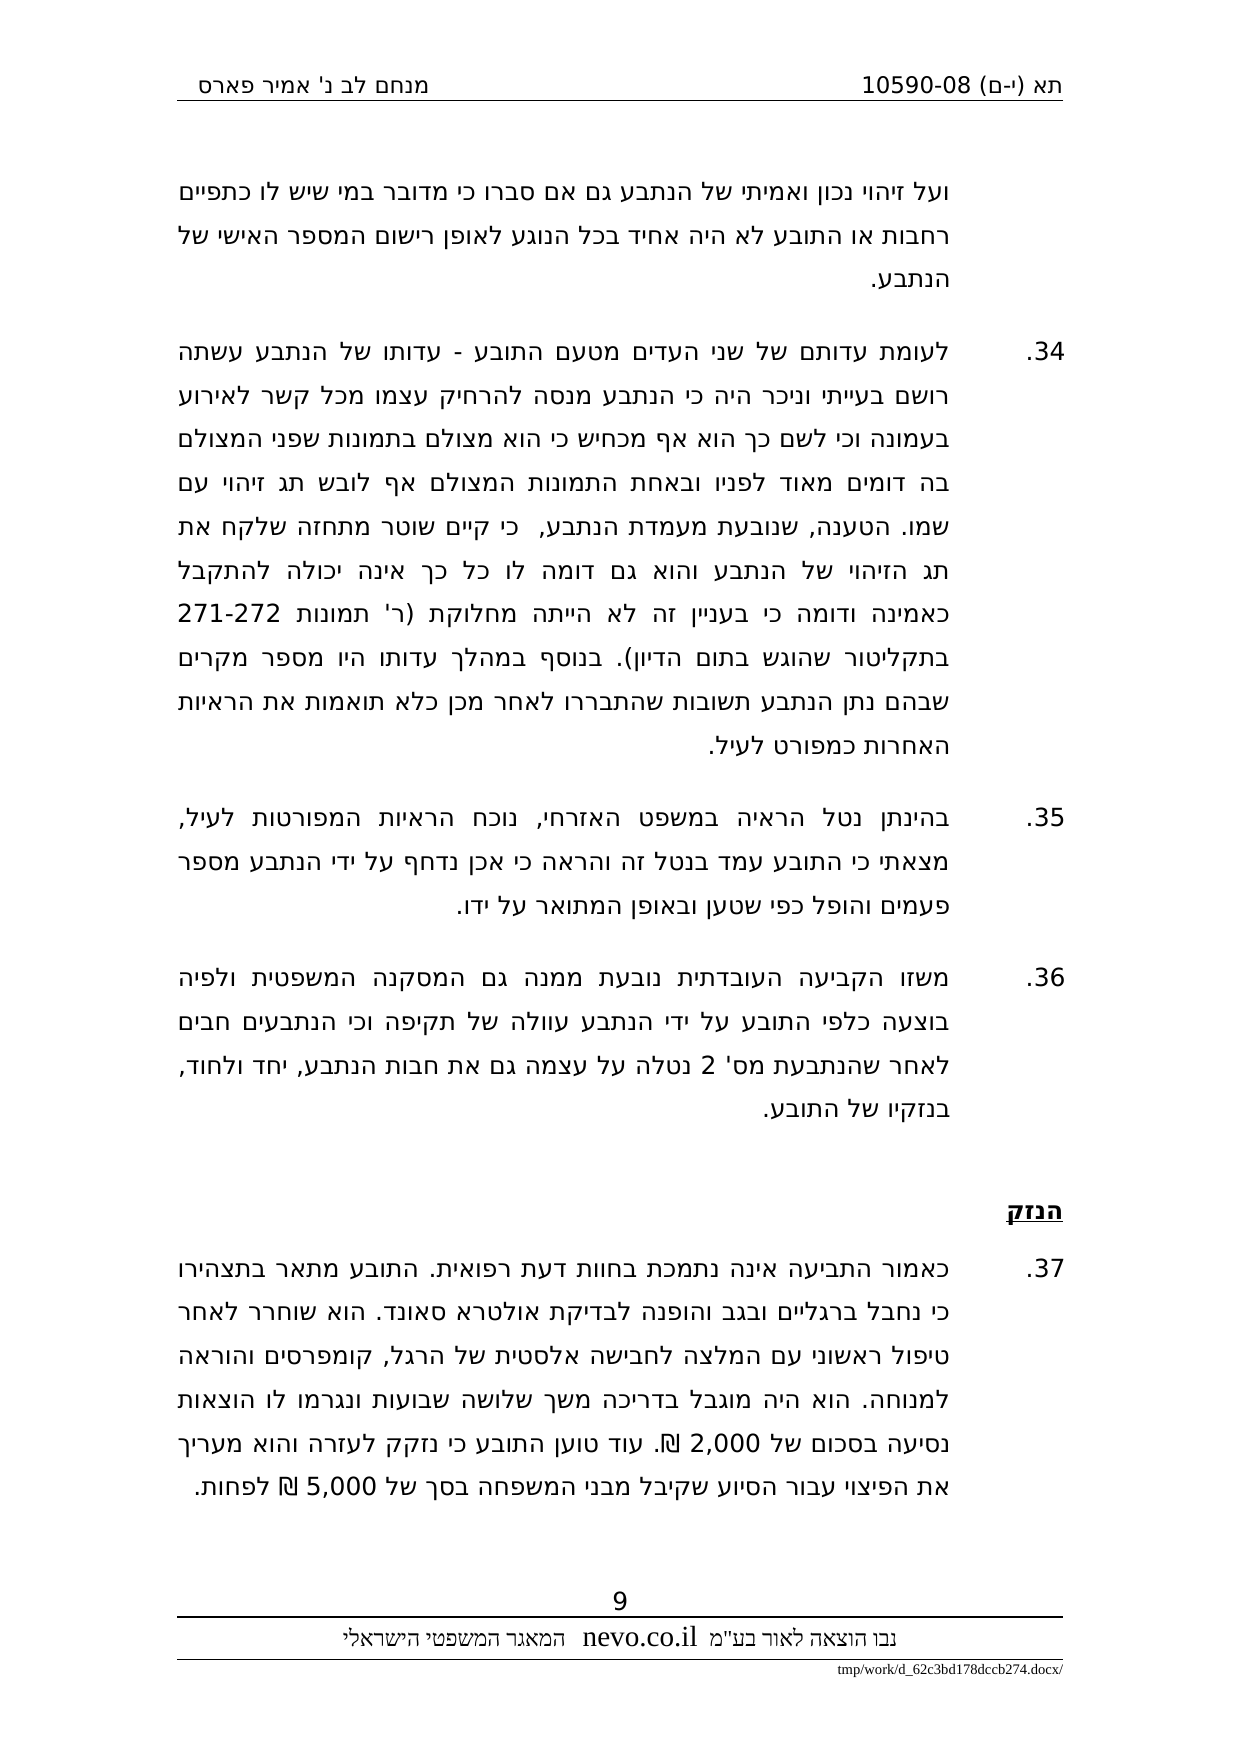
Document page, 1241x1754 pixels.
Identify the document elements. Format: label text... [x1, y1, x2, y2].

list משזו הקביעה העובדתית נובעת ממנה גם המסקנה המשפטית ולפיה בוצעה כלפי התובע על ידי הנתבע עוולה של תקיפה וכי הנתבעים חבים לאחר שהנתבעת מס' 2 נטלה על עצמה גם את חבות הנתבע, יחד ולחוד, בנזקיו של התובע. [177, 963, 1026, 1124]
text הנזק [290, 1196, 1063, 1225]
list לעומת עדותם של שני העדים מטעם התובע - עדותו של הנתבע עשתה רושם בעייתי וניכר היה כי הנתבע מנסה להרחיק עצמו מכל קשר לאירוע בעמונה וכי לשם כך הוא אף מכחיש כי הוא מצולם בתמונות שפני המצולם בה דומים מאוד לפניו ובאחת התמונות המצולם אף לובש תג זיהוי עם שמו. הטענה, שנובעת מעמדת הנתבע, כי קיים שוטר מתחזה שלקח את תג הזיהוי של הנתבע והוא גם דומה לו כל כך אינה יכולה להתקבל כאמינה ודומה כי בעניין זה לא הייתה מחלוקת (ר' תמונות 271-272 בתקליטור שהוגש בתום הדיון). בנוסף במהלך עדותו היו מספר מקרים שבהם נתן הנתבע תשובות שהתבררו לאחר מכן כלא תואמות את הראיות האחרות כמפורט לעיל. [177, 337, 1026, 760]
list בהינתן נטל הראיה במשפט האזרחי, נוכח הראיות המפורטות לעיל, מצאתי כי התובע עמד בנטל זה והראה כי אכן נדחף על ידי הנתבע מספר פעמים והופל כפי שטען ובאופן המתואר על ידו. [177, 803, 1026, 920]
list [177, 177, 1026, 294]
list כאמור התביעה אינה נתמכת בחוות דעת רפואית. התובע מתאר בתצהירו כי נחבל ברגליים ובגב והופנה לבדיקת אולטרא סאונד. הוא שוחרר לאחר טיפול ראשוני עם המלצה לחבישה אלסטית של הרגל, קומפרסים והוראה למנוחה. הוא היה מוגבל בדריכה משך שלושה שבועות ונגרמו לו הוצאות נסיעה בסכום של 2,000 ₪. עוד טוען התובע כי נזקק לעזרה והוא מעריך את הפיצוי עבור הסיוע שקיבל מבני המשפחה בסך של 5,000 ₪ לפחות. [177, 1254, 1026, 1502]
